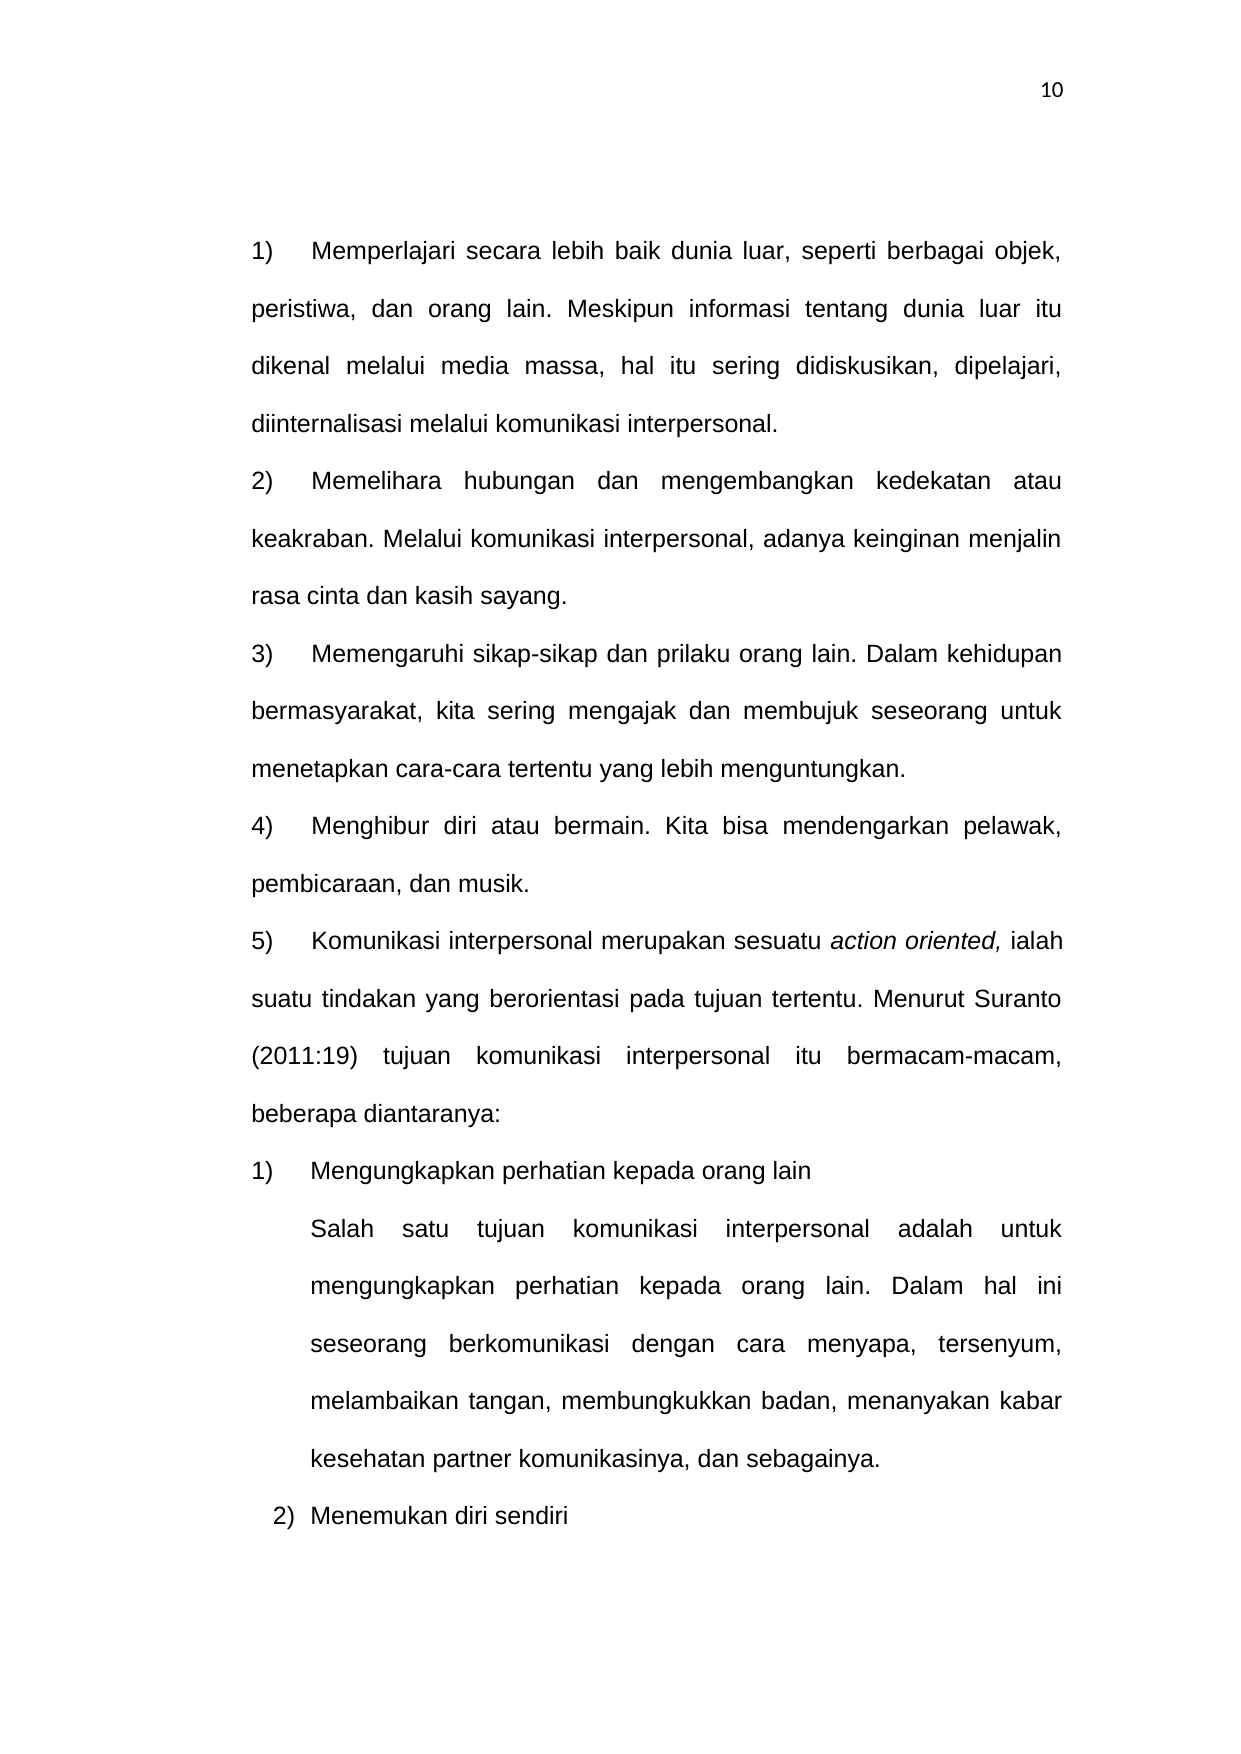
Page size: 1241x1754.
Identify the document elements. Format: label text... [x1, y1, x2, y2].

list Salah satu tujuan komunikasi interpersonal adalah untuk mengungkapkan perhatian kepada orang lain. Dalam hal ini seseorang berkomunikasi dengan cara menyapa, tersenyum, melambaikan tangan, membungkukkan badan, menanyakan kabar kesehatan partner komunikasinya, dan sebagainya. [310, 1214, 1063, 1472]
list Komunikasi interpersonal merupakan sesuatu action oriented, ialah suatu tindakan yang berorientasi pada tujuan tertentu. Menurut Suranto (2011:19) tujuan komunikasi interpersonal itu bermacam-macam, beberapa diantaranya: [251, 926, 1063, 1127]
list Memengaruhi sikap-sikap dan prilaku orang lain. Dalam kehidupan bermasyarakat, kita sering mengajak dan membujuk seseorang untuk menetapkan cara-cara tertentu yang lebih menguntungkan. [251, 639, 1063, 782]
list Mengungkapkan perhatian kepada orang lain [251, 1156, 1063, 1185]
list Menemukan diri sendiri [273, 1501, 1063, 1530]
list Memelihara hubungan dan mengembangkan kedekatan atau keakraban. Melalui komunikasi interpersonal, adanya keinginan menjalin rasa cinta dan kasih sayang. [251, 466, 1063, 610]
list Menghibur diri atau bermain. Kita bisa mendengarkan pelawak, pembicaraan, dan musik. [251, 811, 1063, 897]
list Memperlajari secara lebih baik dunia luar, seperti berbagai objek, peristiwa, dan orang lain. Meskipun informasi tentang dunia luar itu dikenal melalui media massa, hal itu sering didiskusikan, dipelajari, diinternalisasi melalui komunikasi interpersonal. [251, 236, 1063, 437]
